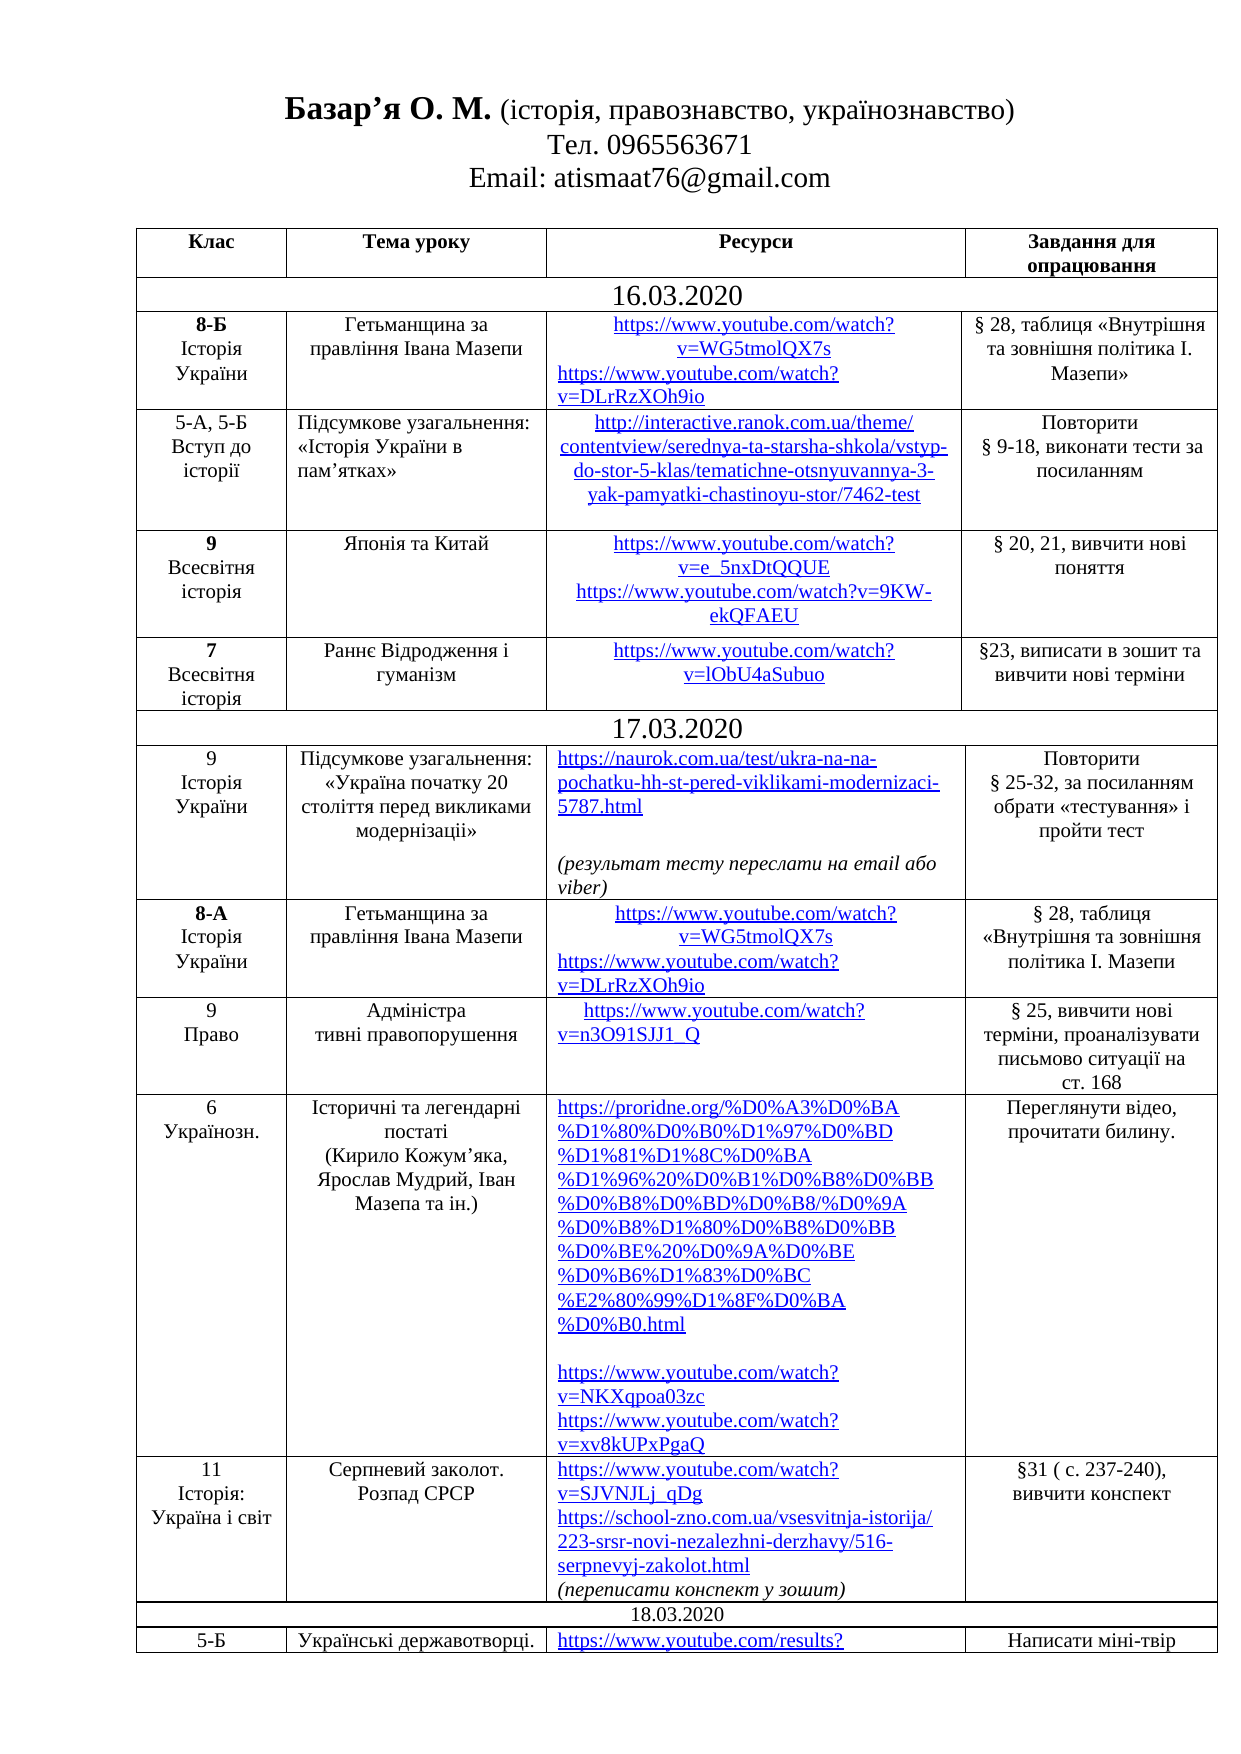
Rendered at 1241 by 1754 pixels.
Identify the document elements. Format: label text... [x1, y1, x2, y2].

table_cell 9 Право [137, 998, 286, 1094]
table_cell Повторити § 9-18, виконати тести за посиланням [962, 410, 1217, 530]
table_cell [287, 1628, 546, 1652]
table_cell https://www.youtube.com/watch?v=e_5nxDtQQUE https://www.youtube.com/watch?v=9KW-ekQFAEU [547, 531, 961, 637]
table_cell 8-А Історія України [137, 900, 286, 997]
table_cell 9 Історія України [137, 746, 286, 899]
table_cell Раннє Відродження і гуманізм [287, 638, 546, 710]
table_cell § 28, таблиця «Внутрішня та зовнішня політика І. Мазепи» [962, 312, 1217, 408]
text Email: atismaat76@gmail.com [148, 160, 1152, 194]
table_cell Серпневий заколот. Розпад СРСР [287, 1457, 546, 1601]
table_cell https://naurok.com.ua/test/ukra-na-na-pochatku-hh-st-pered-viklikami-modernizaci-5787.html (результат тесту переслати на email або viber) [547, 746, 965, 899]
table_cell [547, 1628, 965, 1652]
table_cell https://www.youtube.com/watch?v=SJVNJLj_qDg https://school-zno.com.ua/vsesvitnja-istorija/223-srsr-novi-nezalezhni-derzhavy/516-serpnevyj-zakolot.html (переписати конспект у зошит) [547, 1457, 965, 1601]
table_header Тема уроку [287, 229, 546, 277]
table_cell https://www.youtube.com/watch?v=n3O91SJJ1_Q [547, 998, 965, 1094]
table_cell 7 Всесвітня історія [137, 638, 286, 710]
table_cell https://www.youtube.com/watch?v=WG5tmolQX7s https://www.youtube.com/watch?v=DLrRzXOh9io [547, 900, 965, 997]
table_cell 18.03.2020 [137, 1603, 1217, 1626]
table_cell http://interactive.ranok.com.ua/theme/contentview/serednya-ta-starsha-shkola/vstyp-do-stor-5-klas/tematichne-otsnyuvannya-3-yak-pamyatki-chastinoyu-stor/7462-test [547, 410, 961, 530]
table_cell 16.03.2020 [137, 278, 1217, 311]
table_cell Японія та Китай [287, 531, 546, 637]
table_cell 9 Всесвітня історія [137, 531, 286, 637]
table_cell § 20, 21, вивчити нові поняття [962, 531, 1217, 637]
table_cell 5-Б Українозн. [137, 1628, 286, 1652]
table_cell Повторити § 25-32, за посиланням обрати «тестування» і пройти тест [966, 746, 1217, 899]
table_cell Підсумкове узагальнення: «Україна початку 20 століття перед викликами модернізаціі» [287, 746, 546, 899]
table_cell https://www.youtube.com/watch?v=WG5tmolQX7s https://www.youtube.com/watch?v=DLrRzXOh9io [547, 312, 961, 408]
table_cell 5-А, 5-Б Вступ до історії [137, 410, 286, 530]
table_cell Переглянути відео, прочитати билину. [966, 1095, 1217, 1456]
table_cell https://www.youtube.com/watch?v=lObU4aSubuo [547, 638, 961, 710]
table_header Ресурси [547, 229, 965, 277]
table_cell Підсумкове узагальнення: «Історія України в пам’ятках» [287, 410, 546, 530]
table_cell § 25, вивчити нові терміни, проаналізувати письмово ситуації на ст. 168 [966, 998, 1217, 1094]
table_cell Адміністра тивні правопорушення [287, 998, 546, 1094]
table_header Клас [137, 229, 286, 277]
table_cell Гетьманщина за правління Івана Мазепи [287, 900, 546, 997]
table_header Завдання для опрацювання [966, 229, 1217, 277]
table_cell 11 Історія: Україна і світ [137, 1457, 286, 1601]
table_cell https://proridne.org/%D0%A3%D0%BA%D1%80%D0%B0%D1%97%D0%BD%D1%81%D1%8C%D0%BA%D1%96%20%D0%B1%D0%B8%D0%BB%D0%B8%D0%BD%D0%B8/%D0%9A%D0%B8%D1%80%D0%B8%D0%BB%D0%BE%20%D0%9A%D0%BE%D0%B6%D1%83%D0%BC%E2%80%99%D1%8F%D0%BA%D0%B0.html https://www.youtube.com/watch?v=NKXqpoa03zc https://www.youtube.com/watch?v=xv8kUPxPgaQ [547, 1095, 965, 1456]
table_cell § 28, таблиця «Внутрішня та зовнішня політика І. Мазепи [966, 900, 1217, 997]
text Базар’я О. М. (історія, правознавство, українознавство) [148, 88, 1152, 127]
text Тел. 0965563671 [148, 127, 1152, 160]
table_cell Гетьманщина за правління Івана Мазепи [287, 312, 546, 408]
table_cell 17.03.2020 [137, 711, 1217, 744]
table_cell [966, 1628, 1217, 1652]
table_cell 6 Українозн. [137, 1095, 286, 1456]
table_cell 8-Б Історія України [137, 312, 286, 408]
table_cell §23, виписати в зошит та вивчити нові терміни [962, 638, 1217, 710]
table_cell §31 ( с. 237-240), вивчити конспект [966, 1457, 1217, 1601]
table_cell Історичні та легендарні постаті (Кирило Кожум’яка, Ярослав Мудрий, Іван Мазепа та ін.) [287, 1095, 546, 1456]
